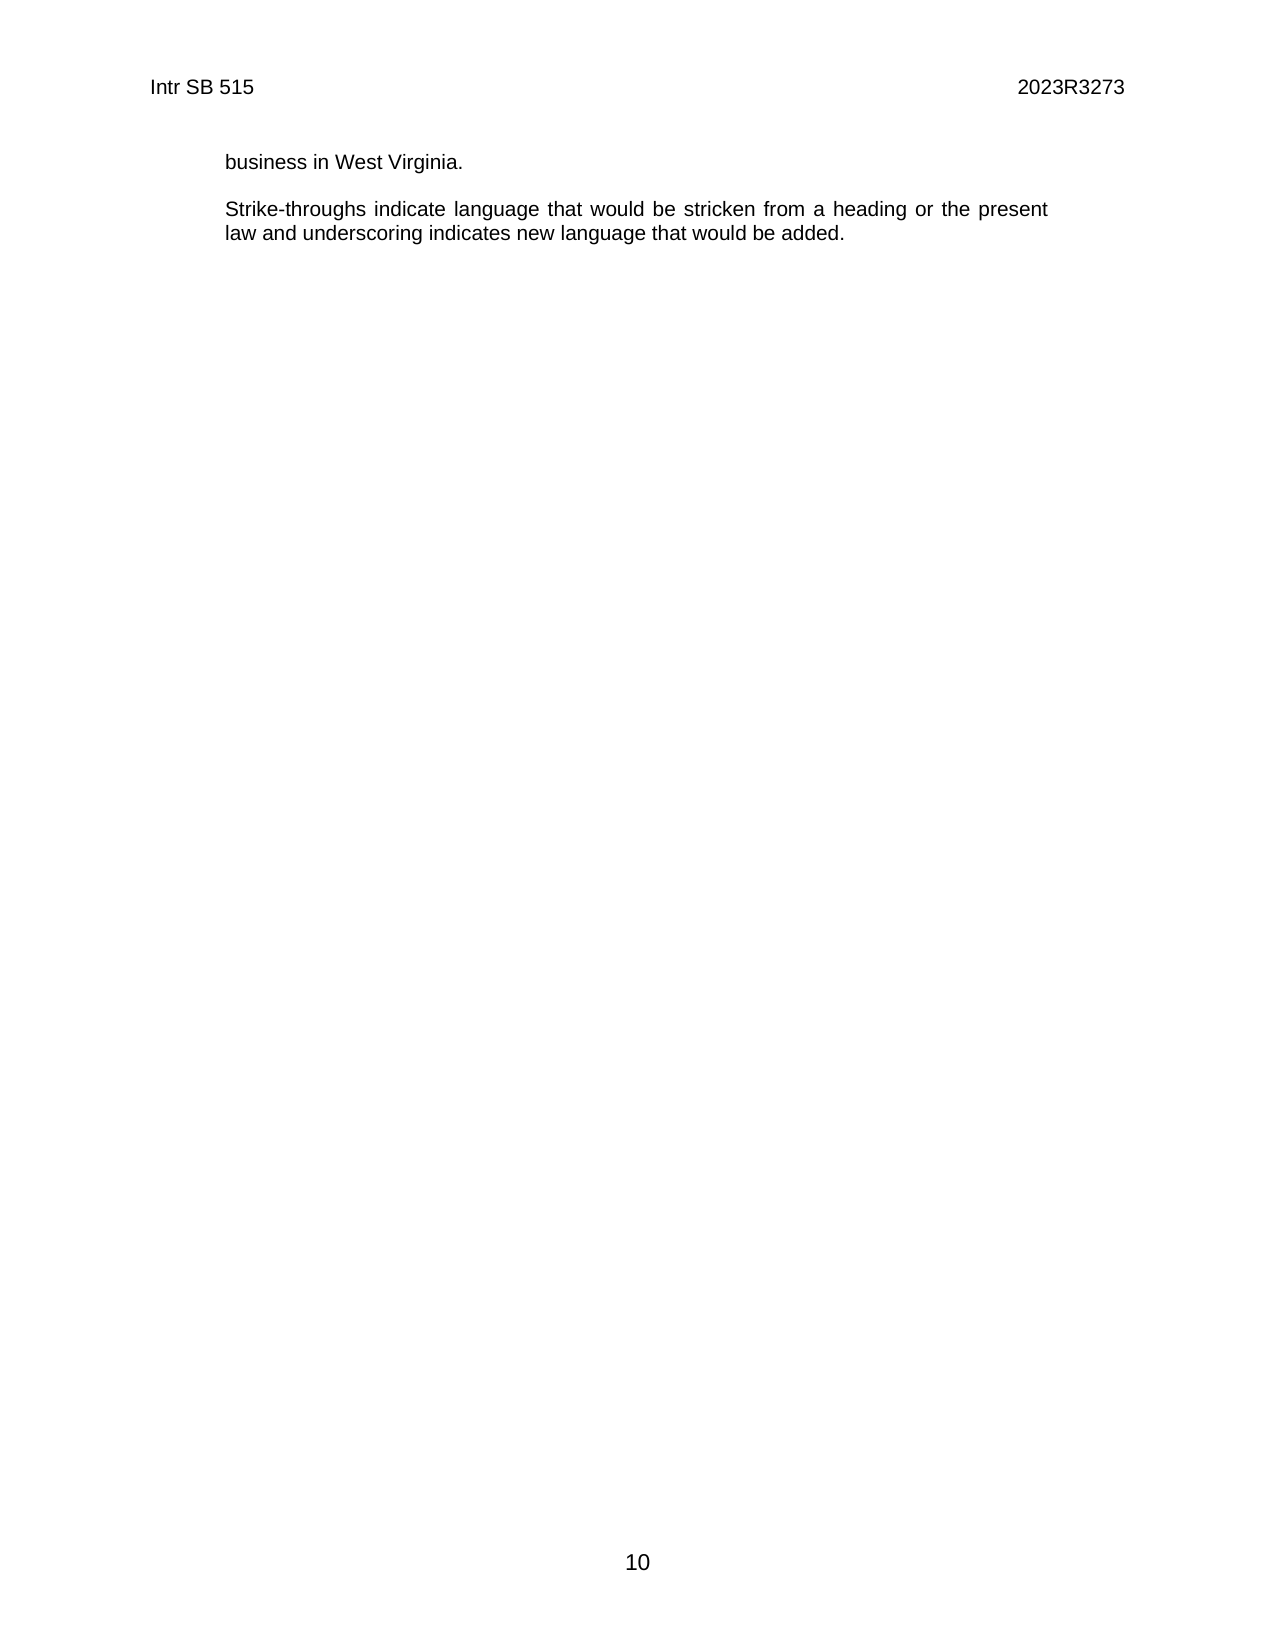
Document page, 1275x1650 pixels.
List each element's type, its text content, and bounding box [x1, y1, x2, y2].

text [225, 150, 1050, 174]
text Strike-throughs indicate language that would be stricken from a heading or the present law and underscoring indicates new language that would be added. [225, 197, 1050, 245]
